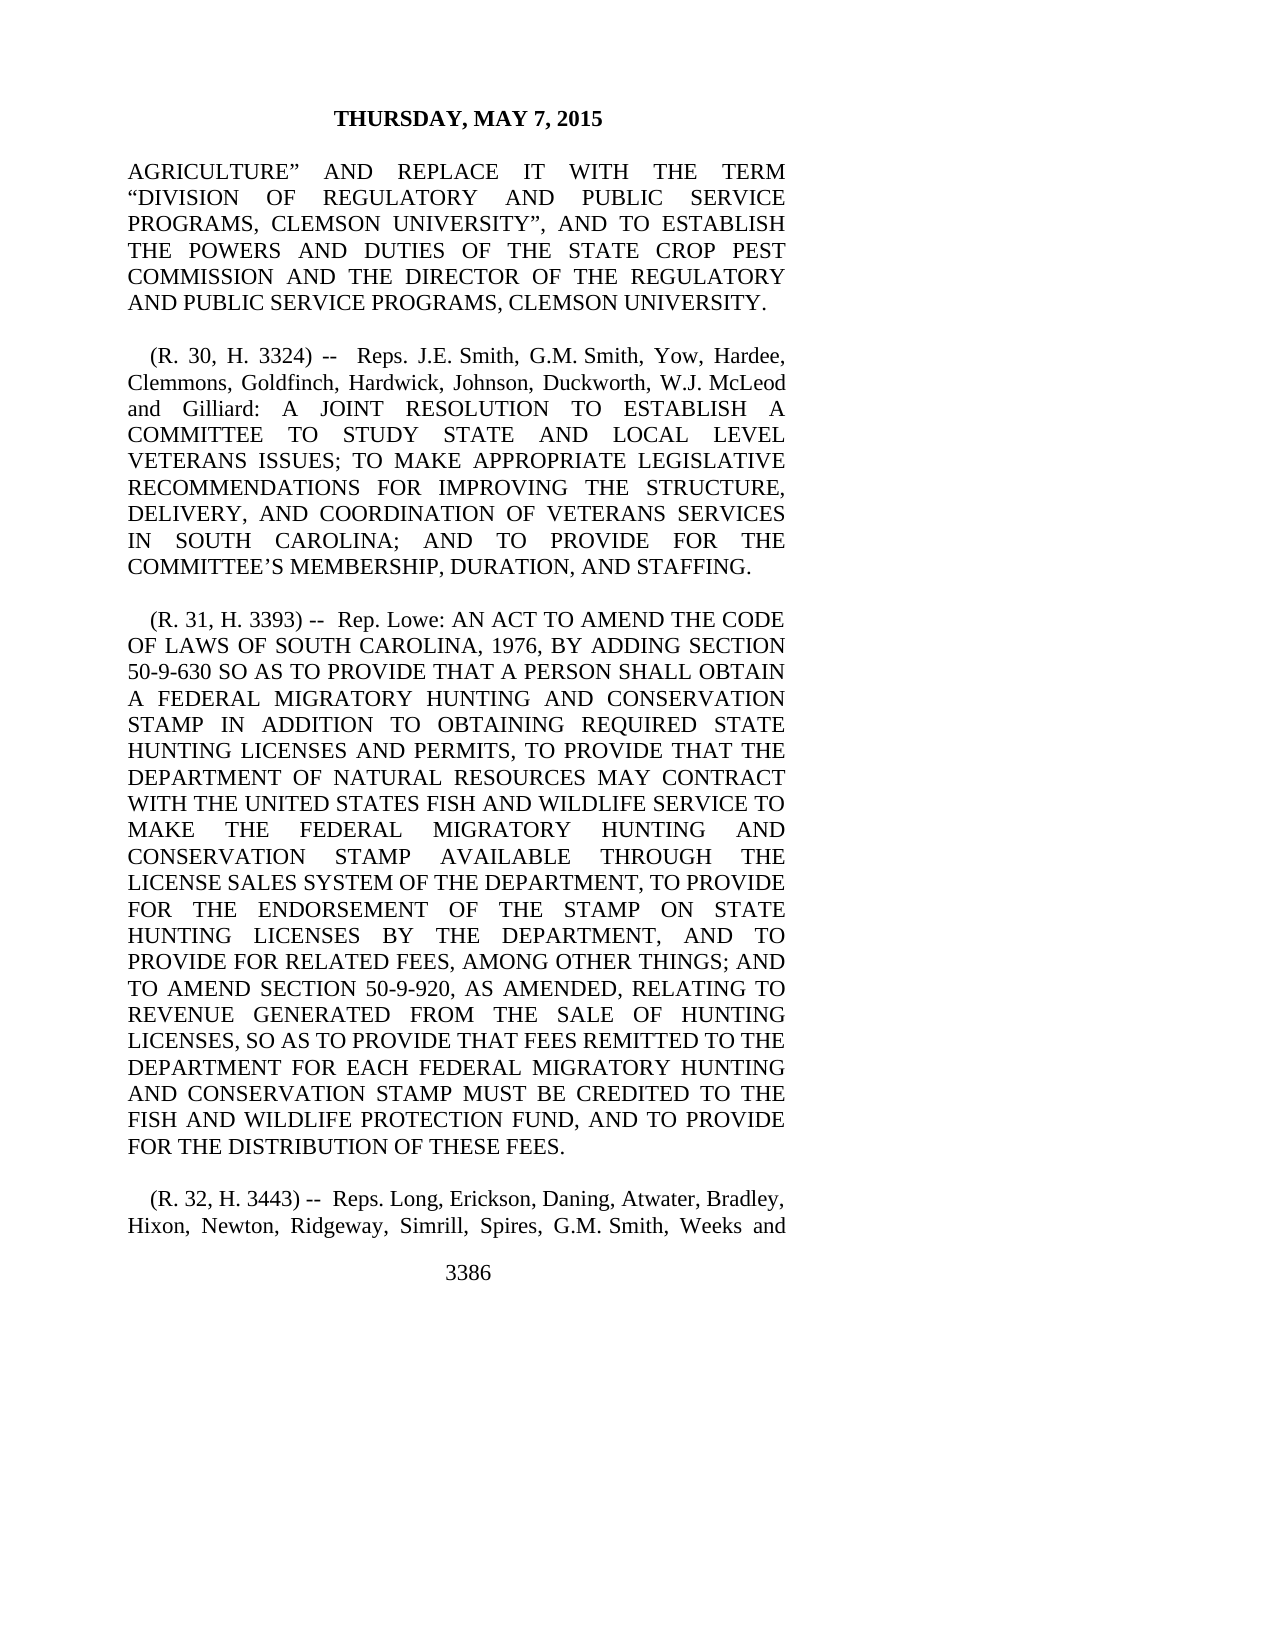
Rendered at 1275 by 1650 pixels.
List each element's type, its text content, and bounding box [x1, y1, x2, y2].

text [127, 158, 786, 316]
text (R. 30, H. 3324) -- Reps. J.E. Smith, G.M. Smith, Yow, Hardee, Clemmons, Goldfinch, Hardwick, Johnson, Duckworth, W.J. McLeod and Gilliard: A JOINT RESOLUTION TO ESTABLISH A COMMITTEE TO STUDY STATE AND LOCAL LEVEL VETERANS ISSUES; TO MAKE APPROPRIATE LEGISLATIVE RECOMMENDATIONS FOR IMPROVING THE STRUCTURE, DELIVERY, AND COORDINATION OF VETERANS SERVICES IN SOUTH CAROLINA; AND TO PROVIDE FOR THE COMMITTEE’S MEMBERSHIP, DURATION, AND STAFFING. [127, 342, 786, 579]
text (R. 31, H. 3393) -- Rep. Lowe: AN ACT TO AMEND THE CODE OF LAWS OF SOUTH CAROLINA, 1976, BY ADDING SECTION 50-9-630 SO AS TO PROVIDE THAT A PERSON SHALL OBTAIN A FEDERAL MIGRATORY HUNTING AND CONSERVATION STAMP IN ADDITION TO OBTAINING REQUIRED STATE HUNTING LICENSES AND PERMITS, TO PROVIDE THAT THE DEPARTMENT OF NATURAL RESOURCES MAY CONTRACT WITH THE UNITED STATES FISH AND WILDLIFE SERVICE TO MAKE THE FEDERAL MIGRATORY HUNTING AND CONSERVATION STAMP AVAILABLE THROUGH THE LICENSE SALES SYSTEM OF THE DEPARTMENT, TO PROVIDE FOR THE ENDORSEMENT OF THE STAMP ON STATE HUNTING LICENSES BY THE DEPARTMENT, AND TO PROVIDE FOR RELATED FEES, AMONG OTHER THINGS; AND TO AMEND SECTION 50-9-920, AS AMENDED, RELATING TO REVENUE GENERATED FROM THE SALE OF HUNTING LICENSES, SO AS TO PROVIDE THAT FEES REMITTED TO THE DEPARTMENT FOR EACH FEDERAL MIGRATORY HUNTING AND CONSERVATION STAMP MUST BE CREDITED TO THE FISH AND WILDLIFE PROTECTION FUND, AND TO PROVIDE FOR THE DISTRIBUTION OF THESE FEES. [127, 606, 786, 1159]
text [127, 1186, 786, 1238]
